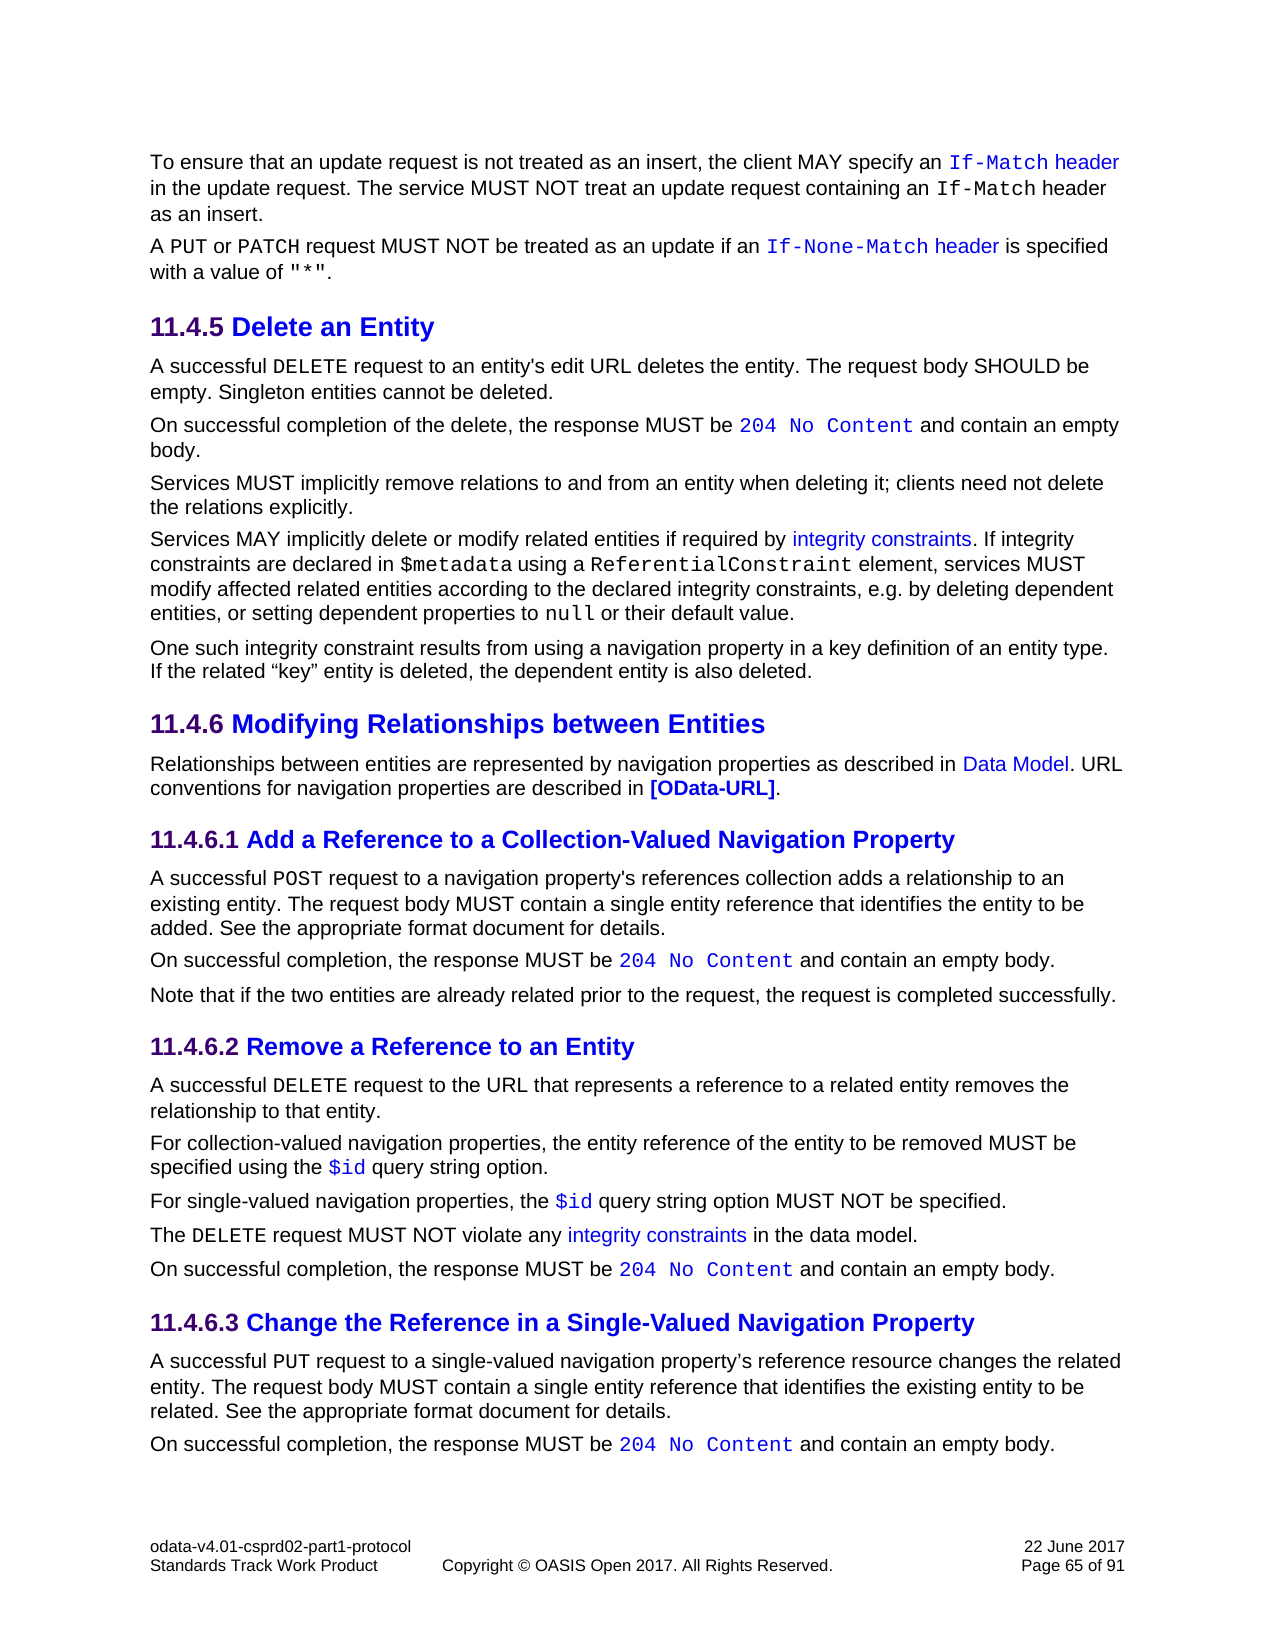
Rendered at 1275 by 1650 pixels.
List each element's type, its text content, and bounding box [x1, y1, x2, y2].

text Note that if the two entities are already related prior to the request, the request is completed successfully. [150, 982, 1125, 1006]
subtitle Remove a Reference to an Entity [150, 1031, 1125, 1060]
text A PUT or PATCH request MUST NOT be treated as an update if an If-None-Match header is specified with a value of "*". [150, 234, 1125, 286]
text One such integrity constraint results from using a navigation property in a key definition of an entity type. If the related “key” entity is deleted, the dependent entity is also deleted. [150, 635, 1125, 683]
subtitle Delete an Entity [150, 311, 1125, 342]
text For single-valued navigation properties, the $id query string option MUST NOT be specified. [150, 1189, 1125, 1215]
text On successful completion, the response MUST be 204 No Content and contain an empty body. [150, 948, 1125, 974]
text On successful completion of the delete, the response MUST be 204 No Content and contain an empty body. [150, 412, 1125, 462]
subtitle Add a Reference to a Collection-Valued Navigation Property [150, 825, 1125, 854]
subtitle Change the Reference in a Single-Valued Navigation Property [150, 1308, 1125, 1337]
text A successful DELETE request to the URL that represents a reference to a related entity removes the relationship to that entity. [150, 1073, 1125, 1122]
text A successful DELETE request to an entity's edit URL deletes the entity. The request body SHOULD be empty. Singleton entities cannot be deleted. [150, 354, 1125, 404]
text For collection-valued navigation properties, the entity reference of the entity to be removed MUST be specified using the $id query string option. [150, 1131, 1125, 1181]
text A successful POST request to a navigation property's references collection adds a relationship to an existing entity. The request body MUST contain a single entity reference that identifies the entity to be added. See the appropriate format document for details. [150, 866, 1125, 940]
text The DELETE request MUST NOT violate any integrity constraints in the data model. [150, 1223, 1125, 1249]
text Services MUST implicitly remove relations to and from an entity when deleting it; clients need not delete the relations explicitly. [150, 471, 1125, 518]
text A successful PUT request to a single-valued navigation property’s reference resource changes the related entity. The request body MUST contain a single entity reference that identifies the existing entity to be related. See the appropriate format document for details. [150, 1349, 1125, 1423]
text Services MAY implicitly delete or modify related entities if required by integrity constraints. If integrity constraints are declared in $metadata using a ReferentialConstraint element, services MUST modify affected related entities according to the declared integrity constraints, e.g. by deleting dependent entities, or setting dependent properties to null or their default value. [150, 527, 1125, 627]
text Relationships between entities are represented by navigation properties as described in Data Model. URL conventions for navigation properties are described in [OData-URL]. [150, 752, 1125, 800]
text On successful completion, the response MUST be 204 No Content and contain an empty body. [150, 1431, 1125, 1457]
text On successful completion, the response MUST be 204 No Content and contain an empty body. [150, 1257, 1125, 1283]
subtitle Modifying Relationships between Entities [150, 708, 1125, 739]
text To ensure that an update request is not treated as an insert, the client MAY specify an If-Match header in the update request. The service MUST NOT treat an update request containing an If-Match header as an insert. [150, 150, 1125, 226]
